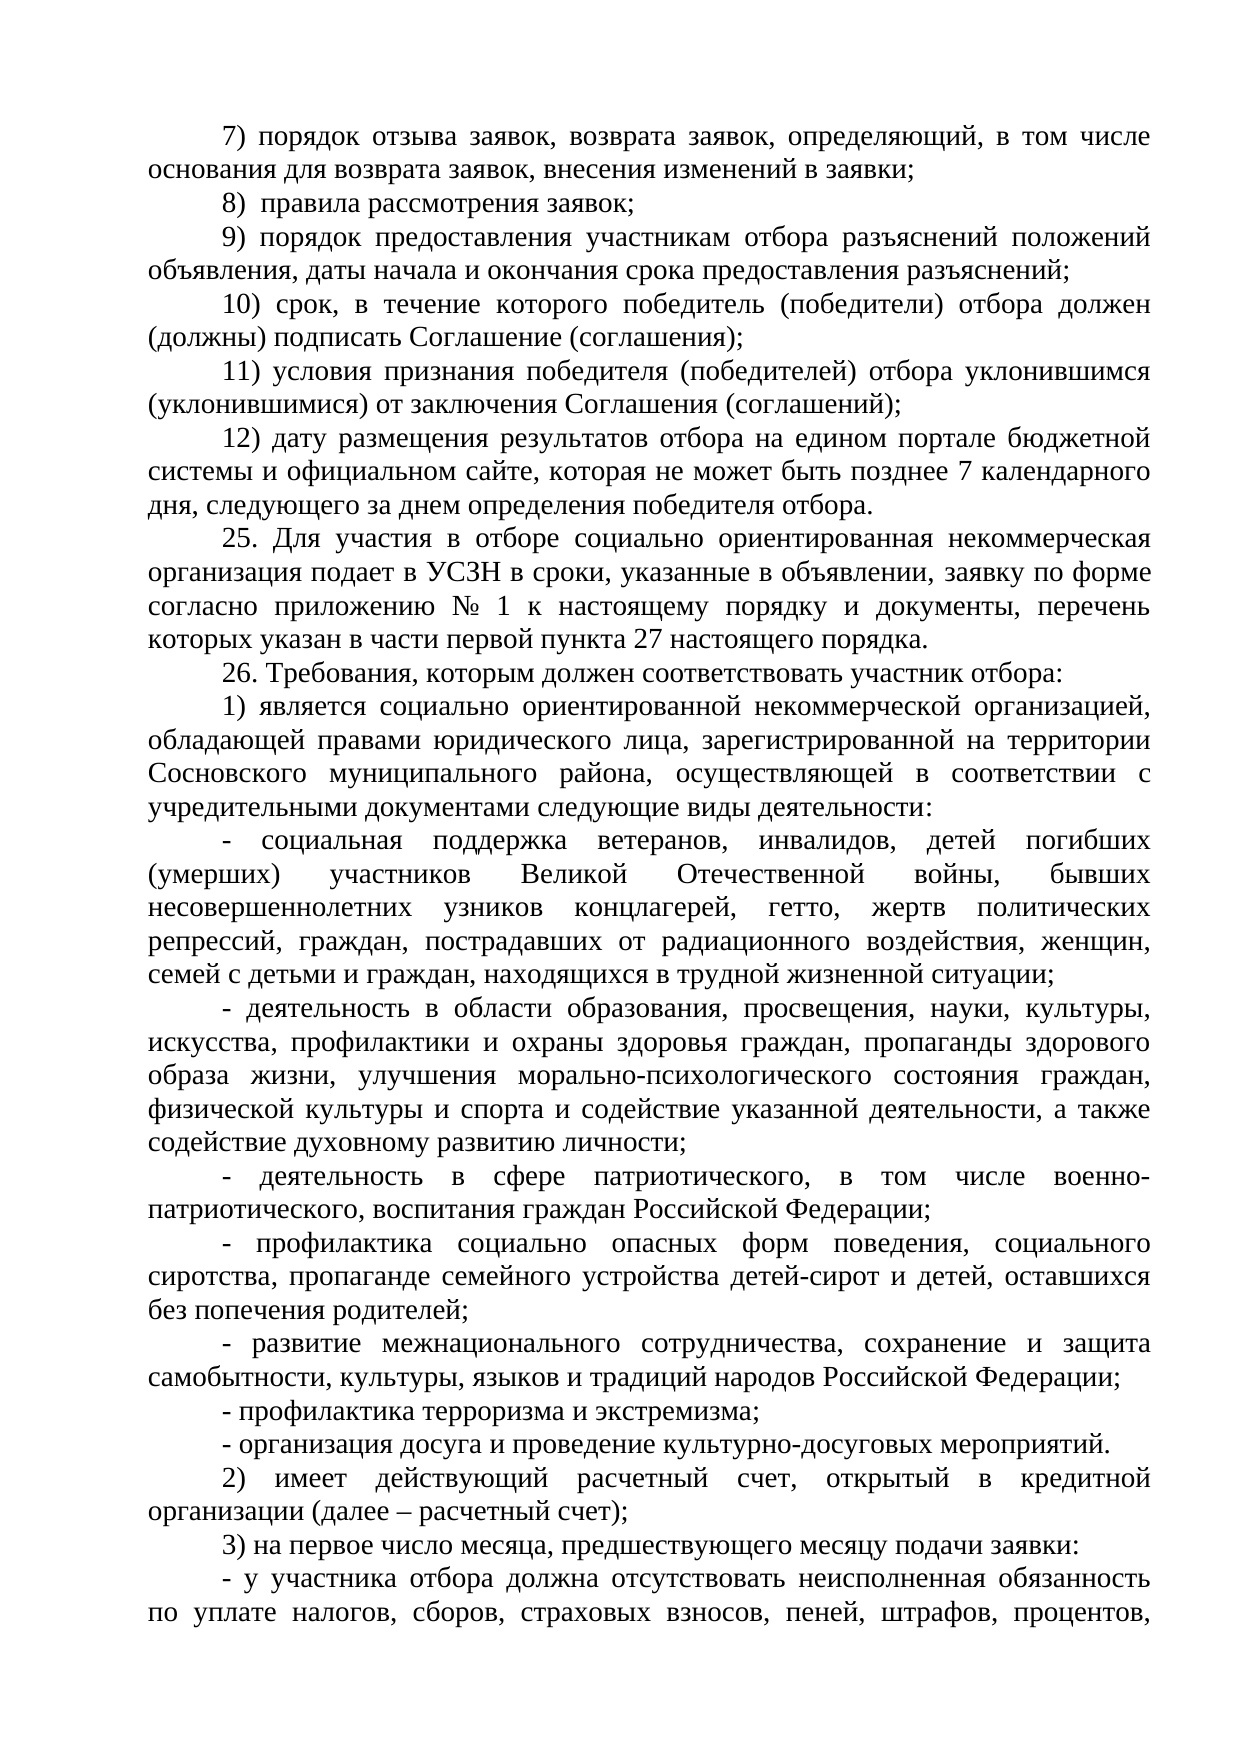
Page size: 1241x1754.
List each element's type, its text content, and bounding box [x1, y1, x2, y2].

text - профилактика социально опасных форм поведения, социального сиротства, пропаганде семейного устройства детей-сирот и детей, оставшихся без попечения родителей; [148, 1225, 1152, 1326]
text 8) правила рассмотрения заявок; [148, 185, 1152, 219]
text - деятельность в сфере патриотического, в том числе военно-патриотического, воспитания граждан Российской Федерации; [148, 1158, 1152, 1225]
text 2) имеет действующий расчетный счет, открытый в кредитной организации (далее – расчетный счет); [148, 1460, 1152, 1527]
text 7) порядок отзыва заявок, возврата заявок, определяющий, в том числе основания для возврата заявок, внесения изменений в заявки; [148, 118, 1152, 185]
text - организация досуга и проведение культурно-досуговых мероприятий. [148, 1426, 1152, 1460]
text 9) порядок предоставления участникам отбора разъяснений положений объявления, даты начала и окончания срока предоставления разъяснений; [148, 219, 1152, 286]
text 3) на первое число месяца, предшествующего месяцу подачи заявки: [148, 1527, 1152, 1560]
text - профилактика терроризма и экстремизма; [148, 1393, 1152, 1426]
text 26. Требования, которым должен соответствовать участник отбора: [148, 655, 1152, 688]
text 10) срок, в течение которого победитель (победители) отбора должен (должны) подписать Соглашение (соглашения); [148, 286, 1152, 353]
text 12) дату размещения результатов отбора на едином портале бюджетной системы и официальном сайте, которая не может быть позднее 7 календарного дня, следующего за днем определения победителя отбора. [148, 420, 1152, 521]
text - развитие межнационального сотрудничества, сохранение и защита самобытности, культуры, языков и традиций народов Российской Федерации; [148, 1326, 1152, 1393]
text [148, 1560, 1152, 1627]
text - социальная поддержка ветеранов, инвалидов, детей погибших (умерших) участников Великой Отечественной войны, бывших несовершеннолетних узников концлагерей, гетто, жертв политических репрессий, граждан, пострадавших от радиационного воздействия, женщин, семей с детьми и граждан, находящихся в трудной жизненной ситуации; [148, 822, 1152, 990]
text - деятельность в области образования, просвещения, науки, культуры, искусства, профилактики и охраны здоровья граждан, пропаганды здорового образа жизни, улучшения морально-психологического состояния граждан, физической культуры и спорта и содействие указанной деятельности, а также содействие духовному развитию личности; [148, 990, 1152, 1158]
text 1) является социально ориентированной некоммерческой организацией, обладающей правами юридического лица, зарегистрированной на территории Сосновского муниципального района, осуществляющей в соответствии с учредительными документами следующие виды деятельности: [148, 688, 1152, 822]
text 11) условия признания победителя (победителей) отбора уклонившимся (уклонившимися) от заключения Соглашения (соглашений); [148, 353, 1152, 420]
text 25. Для участия в отборе социально ориентированная некоммерческая организация подает в УСЗН в сроки, указанные в объявлении, заявку по форме согласно приложению № 1 к настоящему порядку и документы, перечень которых указан в части первой пункта 27 настоящего порядка. [148, 521, 1152, 655]
